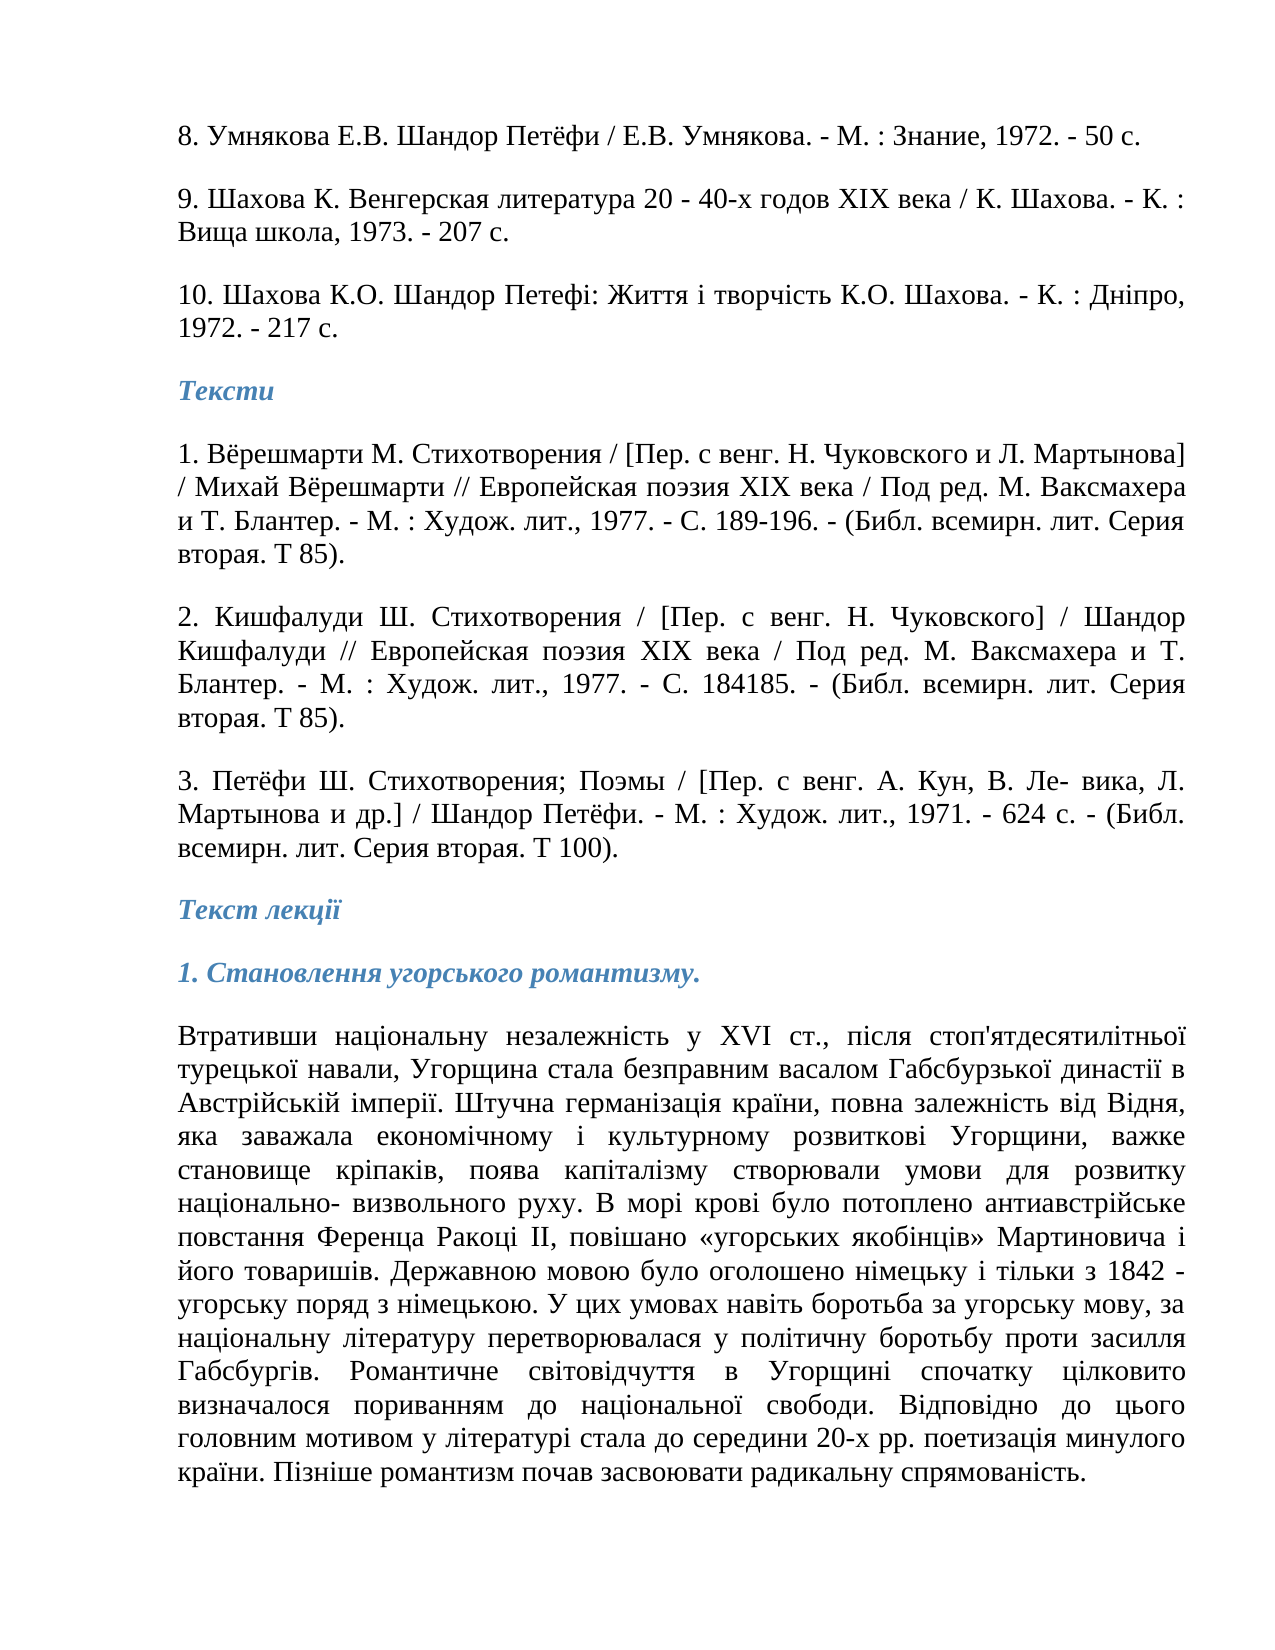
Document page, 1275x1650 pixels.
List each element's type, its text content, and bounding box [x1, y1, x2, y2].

text Тексти [177, 373, 1186, 407]
text 2. Кишфалуди Ш. Стихотворения / [Пер. с венг. Н. Чуковского] / Шандор Кишфалуди // Европейская поэзия XIX века / Под ред. М. Ваксмахера и Т. Блантер. - М. : Худож. лит., 1977. - С. 184185. - (Библ. всемирн. лит. Серия вторая. Т 85). [177, 599, 1186, 733]
text 3. Петёфи Ш. Стихотворения; Поэмы / [Пер. с венг. А. Кун, В. Ле- вика, Л. Мартынова и др.] / Шандор Петёфи. - М. : Худож. лит., 1971. - 624 с. - (Библ. всемирн. лит. Серия вторая. Т 100). [177, 763, 1186, 863]
text 1. Становлення угорського романтизму. [177, 955, 1186, 989]
text 10. Шахова К.О. Шандор Петефі: Життя і творчість К.О. Шахова. - К. : Дніпро, 1972. - 217 с. [177, 277, 1186, 344]
text 9. Шахова К. Венгерская литература 20 - 40-х годов ХІХ века / К. Шахова. - К. : Вища школа, 1973. - 207 с. [177, 181, 1186, 248]
text Втративши національну незалежність у XVI ст., після стоп'ятдесятилітньої турецької навали, Угорщина стала безправним васалом Габсбурзької династії в Австрійській імперії. Штучна германізація країни, повна залежність від Відня, яка заважала економічному і культурному розвиткові Угорщини, важке становище кріпаків, поява капіталізму створювали умови для розвитку національно- визвольного руху. В морі крові було потоплено антиавстрійське повстання Ференца Ракоці II, повішано «угорських якобінців» Мартиновича і його товаришів. Державною мовою було оголошено німецьку і тільки з 1842 - угорську поряд з німецькою. У цих умовах навіть боротьба за угорську мову, за національну літературу перетворювалася у політичну боротьбу проти засилля Габсбургів. Романтичне світовідчуття в Угорщині спочатку цілковито визначалося пориванням до національної свободи. Відповідно до цього головним мотивом у літературі стала до середини 20-х рр. поетизація минулого країни. Пізніше романтизм почав засвоювати радикальну спрямованість. [177, 1018, 1186, 1487]
text Текст лекції [177, 892, 1186, 926]
text 8. Умнякова Е.В. Шандор Петёфи / Е.В. Умнякова. - М. : Знание, 1972. - 50 с. [177, 118, 1186, 152]
text 1. Вёрешмарти М. Стихотворения / [Пер. с венг. Н. Чуковского и Л. Мартынова] / Михай Вёрешмарти // Европейская поэзия XIX века / Под ред. М. Ваксмахера и Т. Блантер. - М. : Худож. лит., 1977. - С. 189-196. - (Библ. всемирн. лит. Серия вторая. Т 85). [177, 436, 1186, 570]
